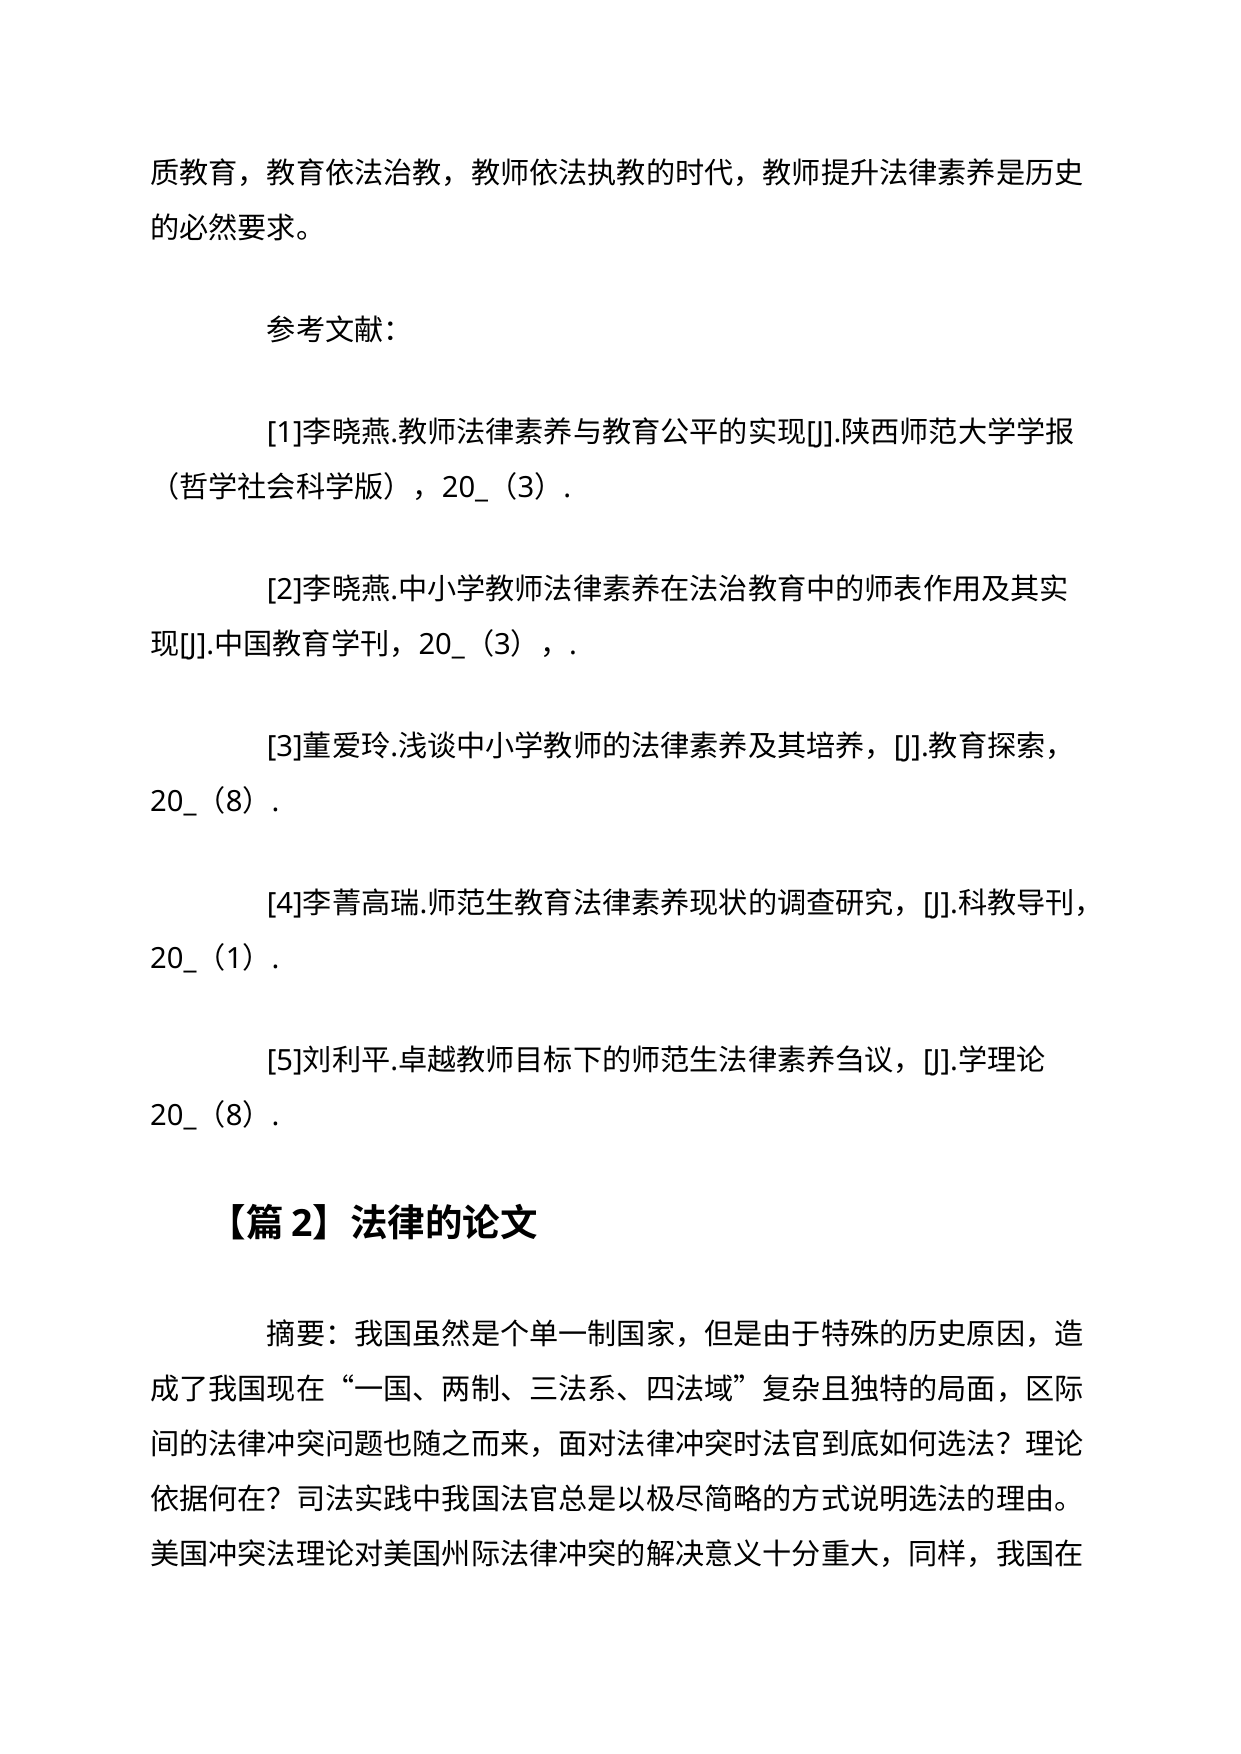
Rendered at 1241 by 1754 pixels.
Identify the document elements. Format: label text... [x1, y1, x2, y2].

text [3]董爱玲.浅谈中小学教师的法律素养及其培养，[J].教育探索，20_（8）. [150, 722, 1090, 820]
text [2]李晓燕.中小学教师法律素养在法治教育中的师表作用及其实现[J].中国教育学刊，20_（3），. [150, 565, 1090, 663]
text [4]李菁高瑞.师范生教育法律素养现状的调查研究，[J].科教导刊，20_（1）. [150, 879, 1090, 977]
text 参考文献： [150, 307, 1090, 349]
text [150, 150, 1090, 247]
text 【篇2】法律的论文 [150, 1193, 1090, 1248]
text [5]刘利平.卓越教师目标下的师范生法律素养刍议，[J].学理论20_（8）. [150, 1036, 1090, 1134]
text [1]李晓燕.教师法律素养与教育公平的实现[J].陕西师范大学学报（哲学社会科学版），20_（3）. [150, 408, 1090, 506]
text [150, 1311, 1090, 1573]
